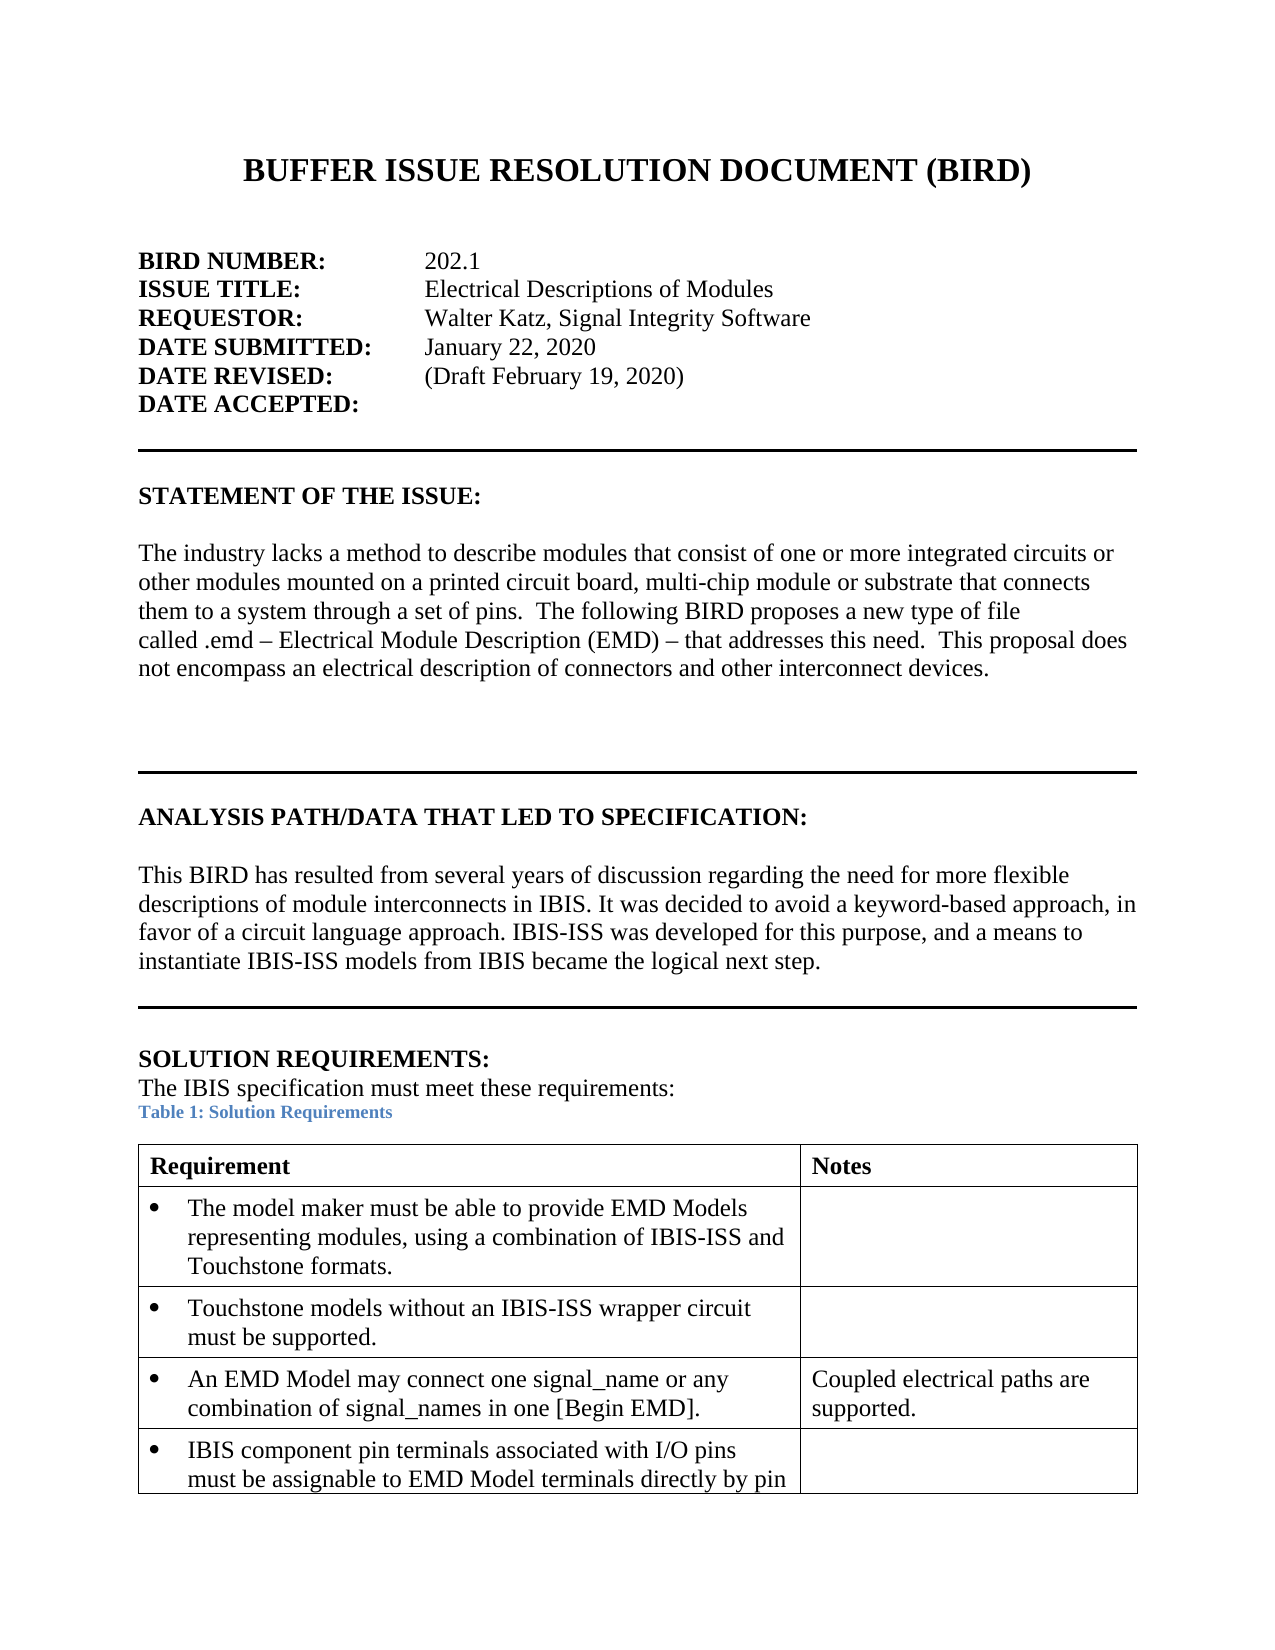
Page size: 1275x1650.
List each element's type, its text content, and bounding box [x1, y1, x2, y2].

text SOLUTION REQUIREMENTS: [138, 1044, 1137, 1073]
table_cell Coupled electrical paths are supported. [801, 1358, 1137, 1428]
text BUFFER ISSUE RESOLUTION DOCUMENT (BIRD) [138, 150, 1137, 188]
table_header Notes [801, 1145, 1137, 1186]
text ISSUE TITLE: Electrical Descriptions of Modules [138, 274, 1137, 303]
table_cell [139, 1429, 800, 1493]
table_header Requirement [139, 1145, 800, 1186]
text REQUESTOR: Walter Katz, Signal Integrity Software [138, 303, 1137, 332]
table_cell [801, 1187, 1137, 1286]
text The IBIS specification must meet these requirements: [138, 1073, 1137, 1101]
text DATE REVISED: (Draft February 19, 2020) [138, 361, 1137, 389]
table_cell An EMD Model may connect one signal_name or any combination of signal_names in one [Begin EMD]. [139, 1358, 800, 1428]
text DATE SUBMITTED: January 22, 2020 [138, 332, 1137, 361]
text BIRD NUMBER: 202.1 [138, 246, 1137, 274]
text Table 1: Solution Requirements [138, 1101, 1137, 1123]
text The industry lacks a method to describe modules that consist of one or more integrated circuits or other modules mounted on a printed circuit board, multi-chip module or substrate that connects them to a system through a set of pins. The following BIRD proposes a new type of file called .emd – Electrical Module Description (EMD) – that addresses this need. This proposal does not encompass an electrical description of connectors and other interconnect devices. [138, 538, 1137, 682]
table_cell [801, 1429, 1137, 1493]
text DATE ACCEPTED: [138, 389, 1137, 418]
text ANALYSIS PATH/DATA THAT LED TO SPECIFICATION: [138, 802, 1137, 831]
table_cell The model maker must be able to provide EMD Models representing modules, using a combination of IBIS-ISS and Touchstone formats. [139, 1187, 800, 1286]
text STATEMENT OF THE ISSUE: [138, 481, 1137, 510]
table_cell [801, 1287, 1137, 1357]
text This BIRD has resulted from several years of discussion regarding the need for more flexible descriptions of module interconnects in IBIS. It was decided to avoid a keyword-based approach, in favor of a circuit language approach. IBIS-ISS was developed for this purpose, and a means to instantiate IBIS-ISS models from IBIS became the logical next step. [138, 860, 1137, 975]
table_cell Touchstone models without an IBIS-ISS wrapper circuit must be supported. [139, 1287, 800, 1357]
